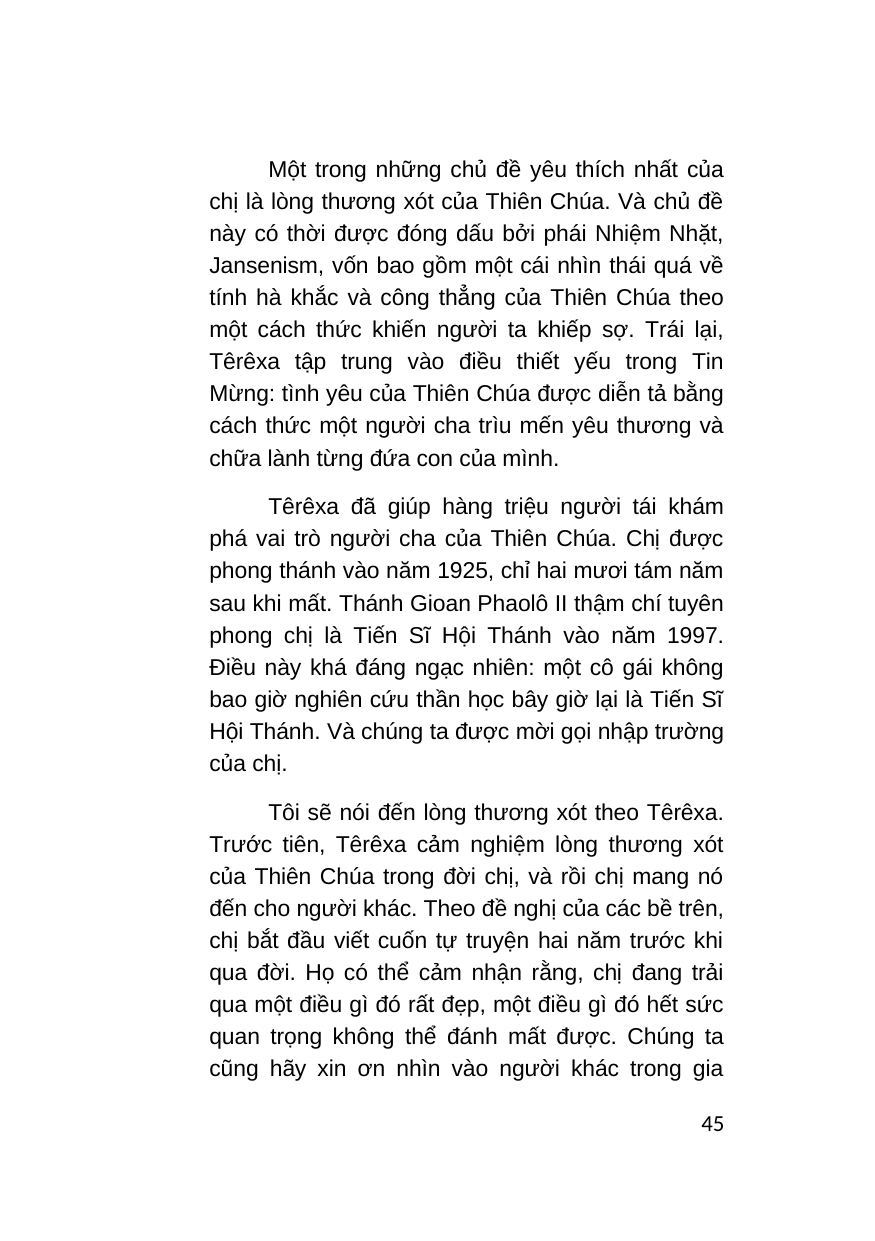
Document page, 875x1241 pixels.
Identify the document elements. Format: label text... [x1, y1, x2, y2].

text Têrêxa đã giúp hàng triệu người tái khám phá vai trò người cha của Thiên Chúa. Chị được phong thánh vào năm 1925, chỉ hai mươi tám năm sau khi mất. Thánh Gioan Phaolô II thậm chí tuyên phong chị là Tiến Sĩ Hội Thánh vào năm 1997. Điều này khá đáng ngạc nhiên: một cô gái không bao giờ nghiên cứu thần học bây giờ lại là Tiến Sĩ Hội Thánh. Và chúng ta được mời gọi nhập trường của chị. [209, 487, 724, 776]
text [209, 793, 724, 1082]
text Một trong những chủ đề yêu thích nhất của chị là lòng thương xót của Thiên Chúa. Và chủ đề này có thời được đóng dấu bởi phái Nhiệm Nhặt, Jansenism, vốn bao gồm một cái nhìn thái quá về tính hà khắc và công thẳng của Thiên Chúa theo một cách thức khiến người ta khiếp sợ. Trái lại, Têrêxa tập trung vào điều thiết yếu trong Tin Mừng: tình yêu của Thiên Chúa được diễn tả bằng cách thức một người cha trìu mến yêu thương và chữa lành từng đứa con của mình. [209, 150, 724, 471]
